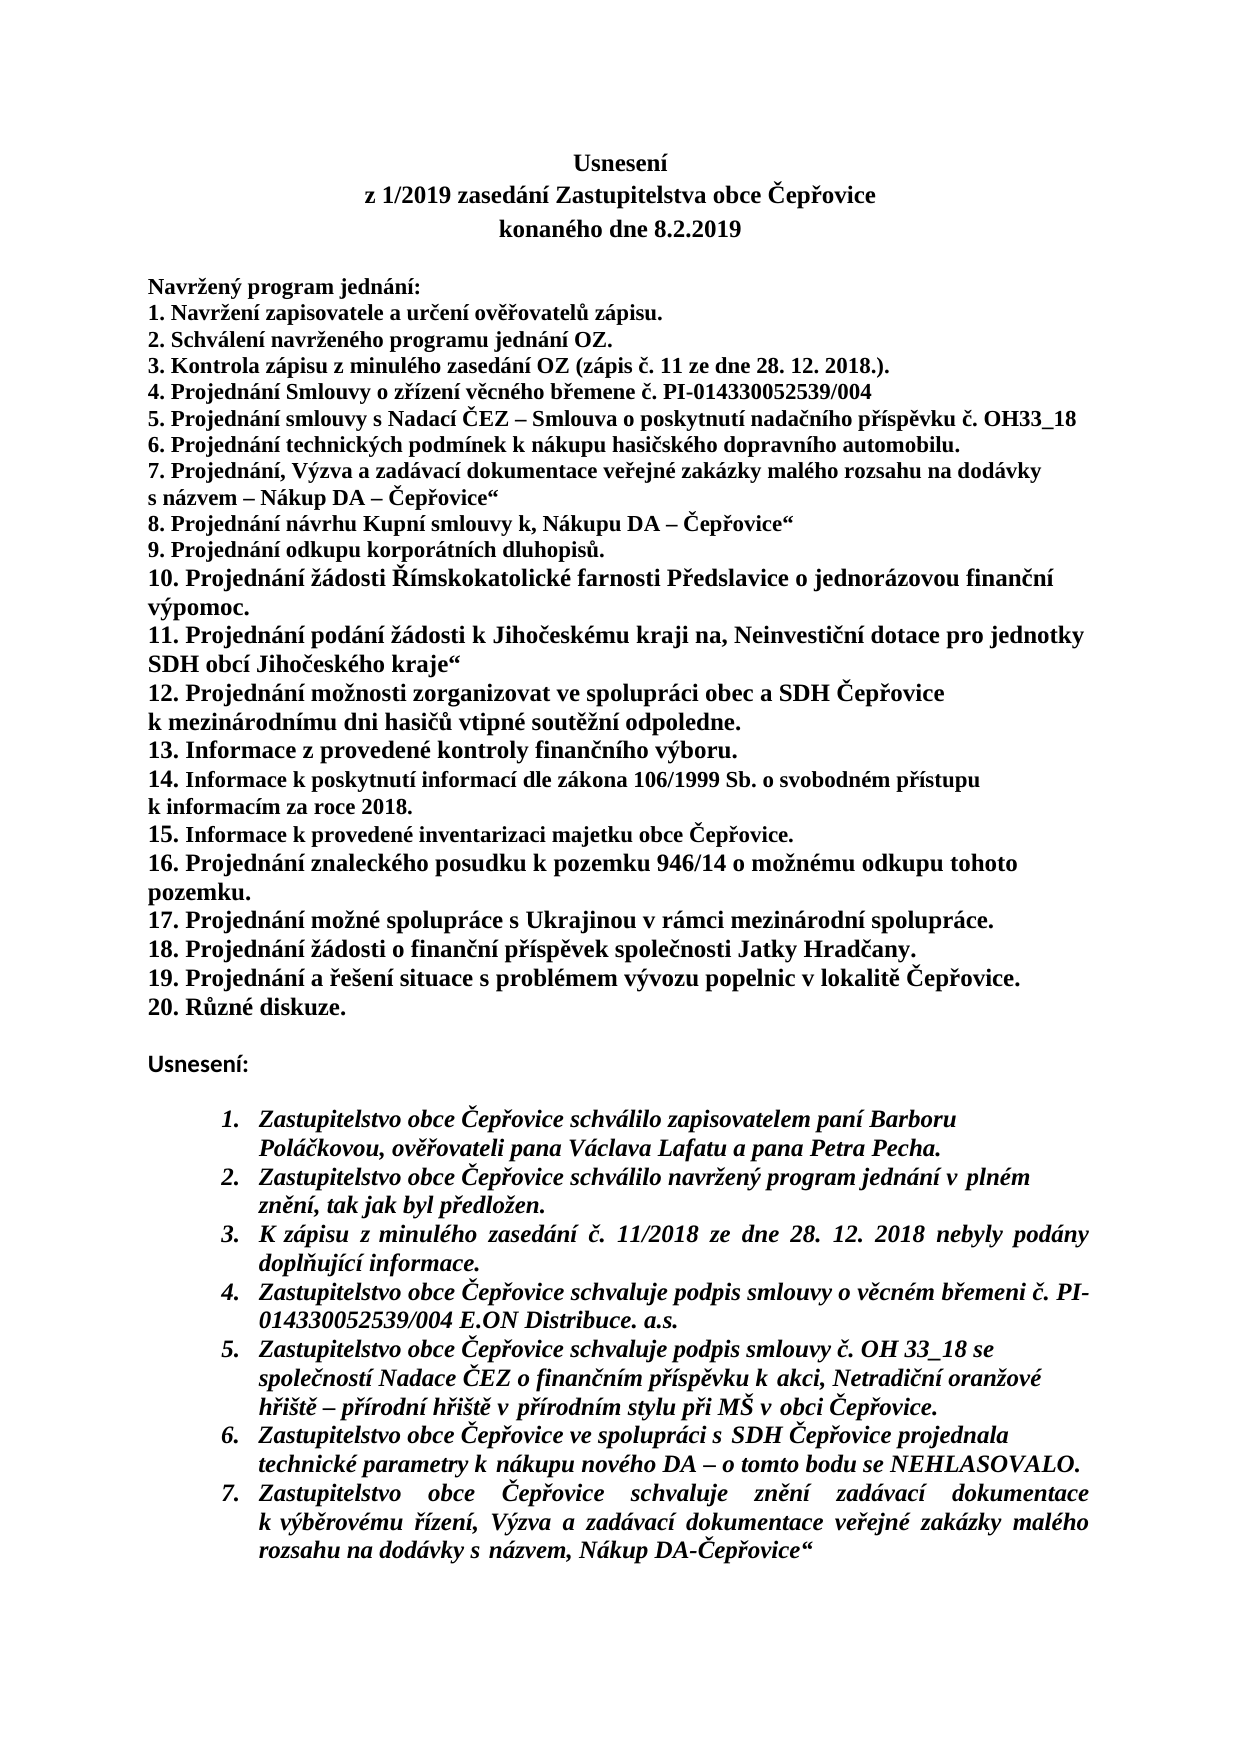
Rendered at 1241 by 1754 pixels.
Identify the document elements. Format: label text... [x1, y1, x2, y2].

text z 1/2019 zasedání Zastupitelstva obce Čepřovice [148, 181, 1093, 209]
text 18. Projednání žádosti o finanční příspěvek společnosti Jatky Hradčany. [148, 934, 1093, 963]
text 8. Projednání návrhu Kupní smlouvy k, Nákupu DA – Čepřovice“ [148, 510, 1093, 537]
list Zastupitelstvo obce Čepřovice schvaluje podpis smlouvy č. OH 33_18 se společností Nadace ČEZ o finančním příspěvku k akci, Netradiční oranžové hřiště – přírodní hřiště v přírodním stylu při MŠ v obci Čepřovice. [221, 1334, 1093, 1421]
list Zastupitelstvo obce Čepřovice schvaluje podpis smlouvy o věcném břemeni č. PI-014330052539/004 E.ON Distribuce. a.s. [221, 1277, 1093, 1334]
text 12. Projednání možnosti zorganizovat ve spolupráci obec a SDH Čepřovice k mezinárodnímu dni hasičů vtipné soutěžní odpoledne. [148, 678, 1093, 735]
list Zastupitelstvo obce Čepřovice schválilo zapisovatelem paní Barboru Poláčkovou, ověřovateli pana Václava Lafatu a pana Petra Pecha. [221, 1104, 1093, 1162]
text 20. Různé diskuze. [148, 992, 1093, 1021]
text 2. Schválení navrženého programu jednání OZ. [148, 326, 1093, 352]
list Zastupitelstvo obce Čepřovice schvaluje znění zadávací dokumentace k výběrovému řízení, Výzva a zadávací dokumentace veřejné zakázky malého rozsahu na dodávky s názvem, Nákup DA-Čepřovice“ [221, 1478, 1093, 1564]
text 14. Informace k poskytnutí informací dle zákona 106/1999 Sb. o svobodném přístupu k informacím za roce 2018. [148, 764, 1093, 819]
text 7. Projednání, Výzva a zadávací dokumentace veřejné zakázky malého rozsahu na dodávky s názvem – Nákup DA – Čepřovice“ [148, 457, 1093, 510]
text 10. Projednání žádosti Římskokatolické farnosti Předslavice o jednorázovou finanční výpomoc. [148, 563, 1093, 620]
text Usnesení [148, 148, 1093, 176]
text 5. Projednání smlouvy s Nadací ČEZ – Smlouva o poskytnutí nadačního příspěvku č. OH33_18 [148, 405, 1093, 431]
text konaného dne 8.2.2019 [148, 214, 1093, 242]
text 15. Informace k provedené inventarizaci majetku obce Čepřovice. [148, 819, 1093, 848]
list Zastupitelstvo obce Čepřovice schválilo navržený program jednání v plném znění, tak jak byl předložen. [221, 1162, 1093, 1219]
text 3. Kontrola zápisu z minulého zasedání OZ (zápis č. 11 ze dne 28. 12. 2018.). [148, 352, 1093, 378]
text 11. Projednání podání žádosti k Jihočeskému kraji na, Neinvestiční dotace pro jednotky SDH obcí Jihočeského kraje“ [148, 620, 1093, 678]
text Usnesení: [148, 1048, 1093, 1079]
text 19. Projednání a řešení situace s problémem vývozu popelnic v lokalitě Čepřovice. [148, 963, 1093, 992]
text 6. Projednání technických podmínek k nákupu hasičského dopravního automobilu. [148, 431, 1093, 457]
list Zastupitelstvo obce Čepřovice ve spolupráci s SDH Čepřovice projednala technické parametry k nákupu nového DA – o tomto bodu se NEHLASOVALO. [221, 1421, 1093, 1478]
list K zápisu z minulého zasedání č. 11/2018 ze dne 28. 12. 2018 nebyly podány doplňující informace. [221, 1219, 1093, 1277]
text 4. Projednání Smlouvy o zřízení věcného břemene č. PI-014330052539/004 [148, 378, 1093, 405]
text 16. Projednání znaleckého posudku k pozemku 946/14 o možnému odkupu tohoto pozemku. [148, 848, 1093, 906]
text 17. Projednání možné spolupráce s Ukrajinou v rámci mezinárodní spolupráce. [148, 906, 1093, 934]
text 9. Projednání odkupu korporátních dluhopisů. [148, 537, 1093, 563]
text 13. Informace z provedené kontroly finančního výboru. [148, 735, 1093, 764]
text Navržený program jednání: [148, 273, 1093, 299]
text 1. Navržení zapisovatele a určení ověřovatelů zápisu. [148, 299, 1093, 326]
